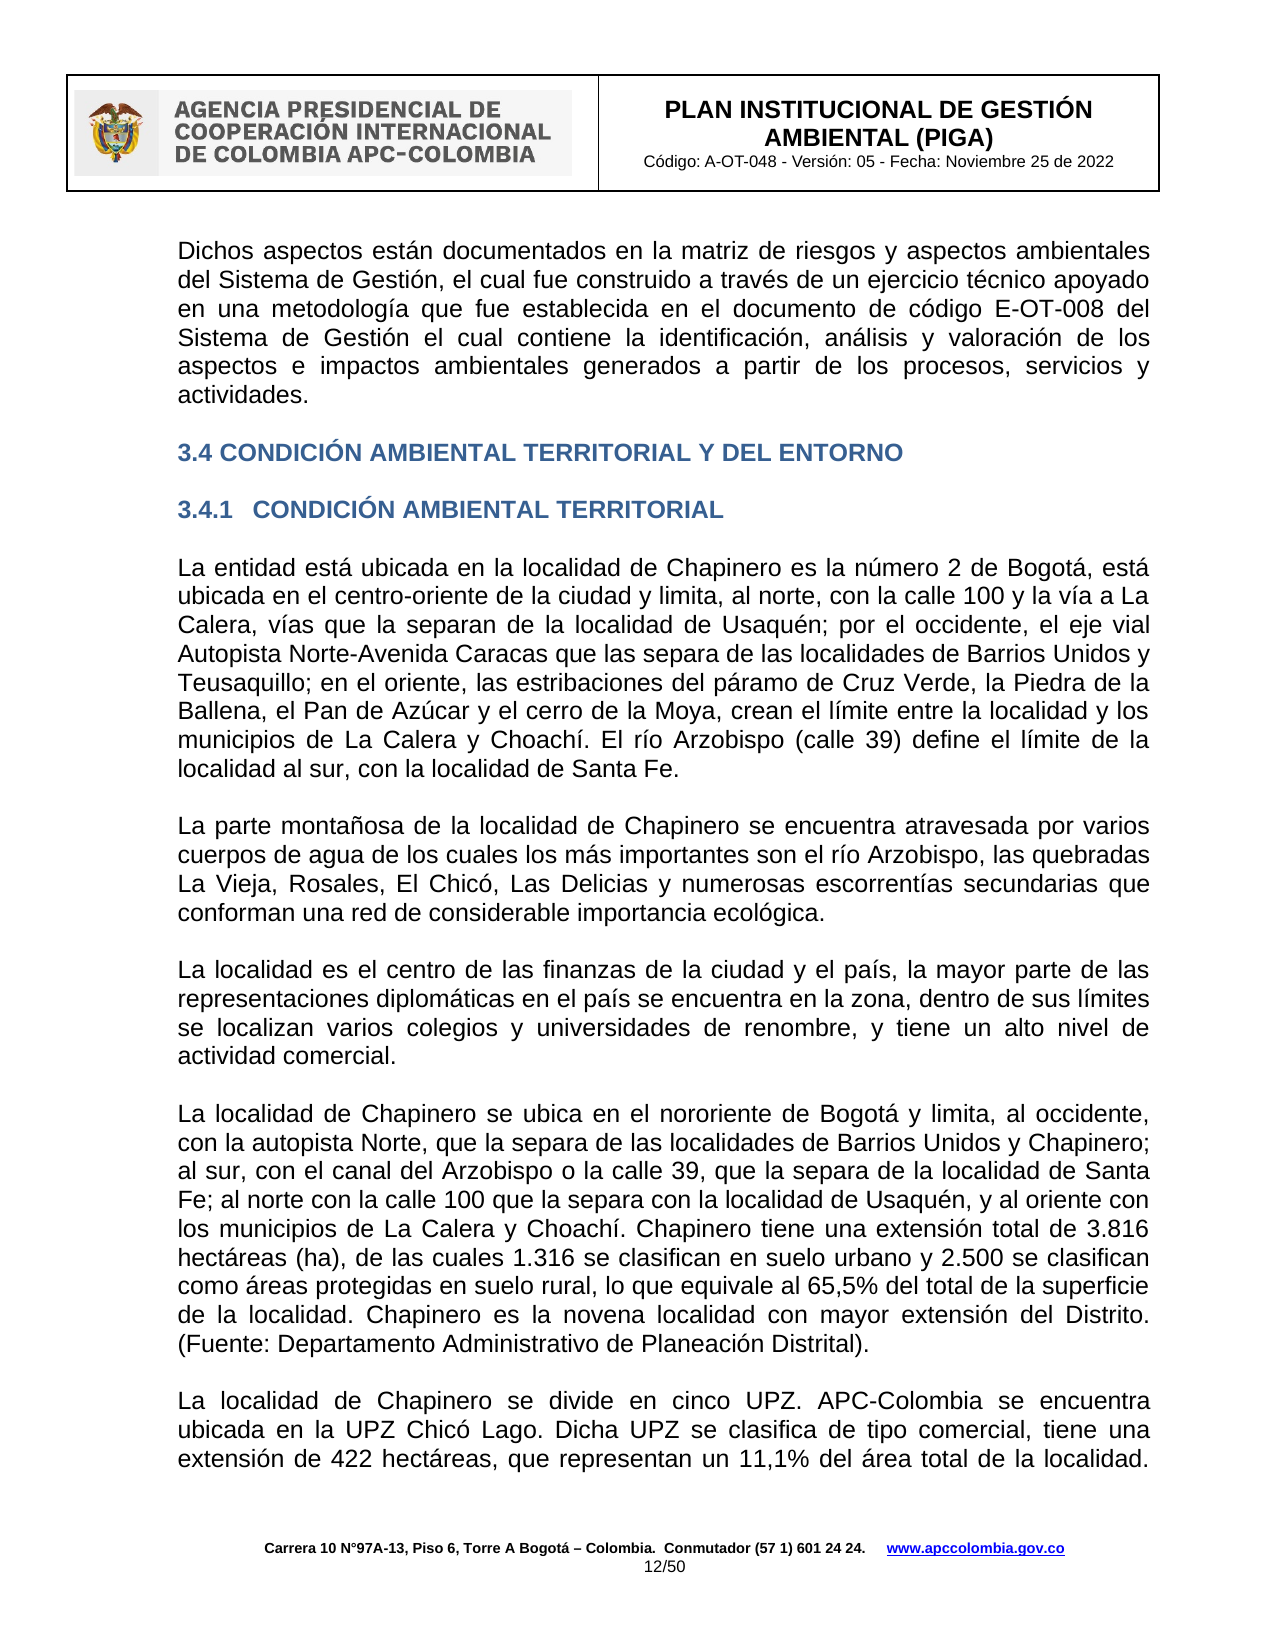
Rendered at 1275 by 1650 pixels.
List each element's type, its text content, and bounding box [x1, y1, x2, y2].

subtitle CONDICIÓN AMBIENTAL TERRITORIAL [177, 495, 1152, 524]
text La parte montañosa de la localidad de Chapinero se encuentra atravesada por varios cuerpos de agua de los cuales los más importantes son el río Arzobispo, las quebradas La Vieja, Rosales, El Chicó, Las Delicias y numerosas escorrentías secundarias que conforman una red de considerable importancia ecológica. [177, 811, 1152, 926]
text Dichos aspectos están documentados en la matriz de riesgos y aspectos ambientales del Sistema de Gestión, el cual fue construido a través de un ejercicio técnico apoyado en una metodología que fue establecida en el documento de código E-OT-008 del Sistema de Gestión el cual contiene la identificación, análisis y valoración de los aspectos e impactos ambientales generados a partir de los procesos, servicios y actividades. [177, 236, 1152, 409]
text La entidad está ubicada en la localidad de Chapinero es la número 2 de Bogotá, está ubicada en el centro-oriente de la ciudad y limita, al norte, con la calle 100 y la vía a La Calera, vías que la separan de la localidad de Usaquén; por el occidente, el eje vial Autopista Norte-Avenida Caracas que las separa de las localidades de Barrios Unidos y Teusaquillo; en el oriente, las estribaciones del páramo de Cruz Verde, la Piedra de la Ballena, el Pan de Azúcar y el cerro de la Moya, crean el límite entre la localidad y los municipios de La Calera y Choachí. El río Arzobispo (calle 39) define el límite de la localidad al sur, con la localidad de Santa Fe. [177, 552, 1152, 782]
text La localidad es el centro de las finanzas de la ciudad y el país, la mayor parte de las representaciones diplomáticas en el país se encuentra en la zona, dentro de sus límites se localizan varios colegios y universidades de renombre, y tiene un alto nivel de actividad comercial. [177, 955, 1152, 1070]
subtitle CONDICIÓN AMBIENTAL TERRITORIAL Y DEL ENTORNO [177, 437, 1152, 466]
text La localidad de Chapinero se ubica en el nororiente de Bogotá y limita, al occidente, con la autopista Norte, que la separa de las localidades de Barrios Unidos y Chapinero; al sur, con el canal del Arzobispo o la calle 39, que la separa de la localidad de Santa Fe; al norte con la calle 100 que la separa con la localidad de Usaquén, y al oriente con los municipios de La Calera y Choachí. Chapinero tiene una extensión total de 3.816 hectáreas (ha), de las cuales 1.316 se clasifican en suelo urbano y 2.500 se clasifican como áreas protegidas en suelo rural, lo que equivale al 65,5% del total de la superficie de la localidad. Chapinero es la novena localidad con mayor extensión del Distrito. (Fuente: Departamento Administrativo de Planeación Distrital). [177, 1099, 1152, 1357]
picture [74, 90, 572, 176]
